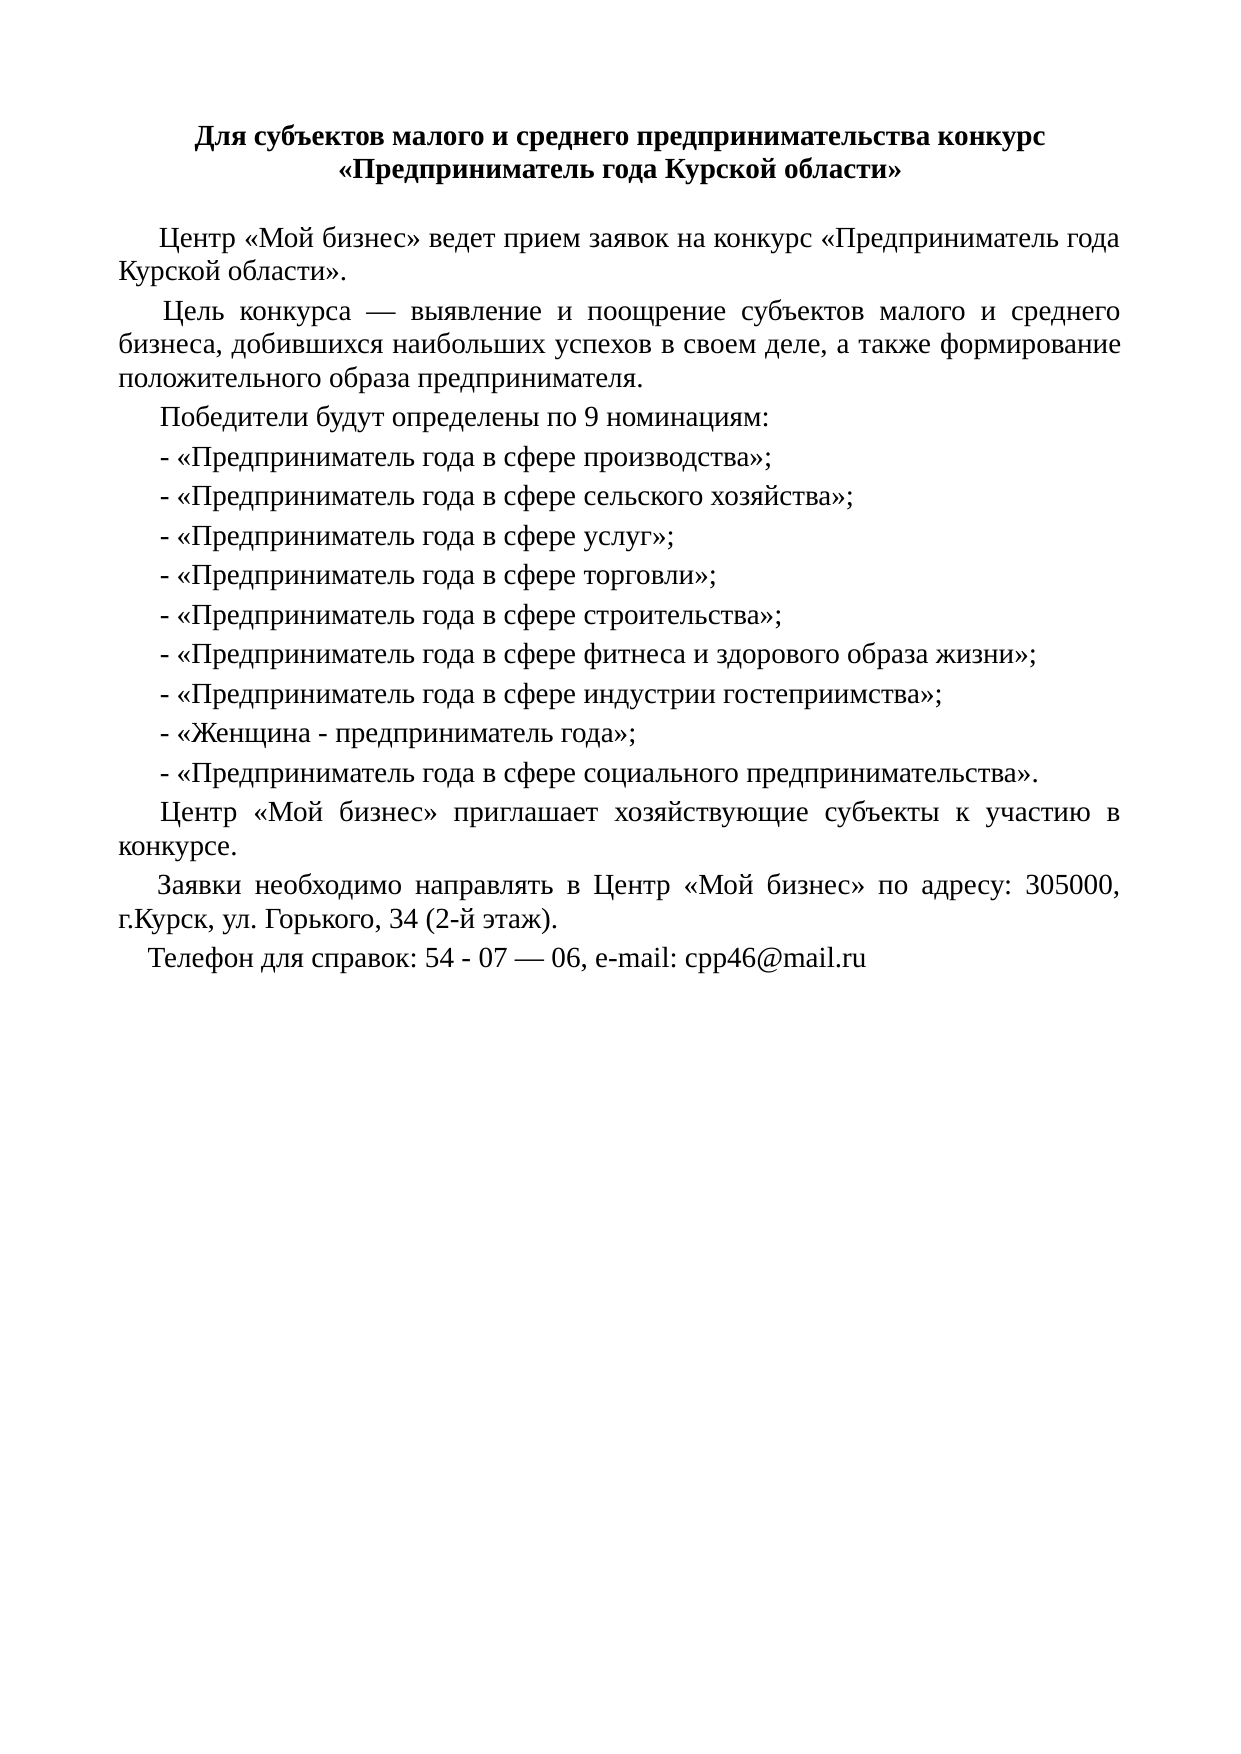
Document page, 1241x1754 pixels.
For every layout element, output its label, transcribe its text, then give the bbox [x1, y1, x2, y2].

text Для субъектов малого и среднего предпринимательства конкурс «Предприниматель года Курской области» [118, 118, 1122, 185]
text Цель конкурса — выявление и поощрение субъектов малого и среднего бизнеса, добившихся наибольших успехов в своем деле, а также формирование положительного образа предпринимателя. [118, 293, 1122, 393]
text Победители будут определены по 9 номинациям:  [118, 399, 1122, 433]
text - «Предприниматель года в сфере строительства»;  [118, 597, 1122, 630]
text - «Предприниматель года в сфере сельского хозяйства»;  [118, 478, 1122, 512]
text Телефон для справок: 54 - 07 — 06, e-mail: cpp46@mail.ru [118, 940, 1122, 974]
text - «Предприниматель года в сфере торговли»;  [118, 557, 1122, 591]
text Центр «Мой бизнес» приглашает хозяйствующие субъекты к участию в конкурсе. [112, 794, 1122, 861]
text - «Женщина - предприниматель года»;  [118, 715, 1122, 749]
text Заявки необходимо направлять в Центр «Мой бизнес» по адресу: 305000, г.Курск, ул. Горького, 34 (2-й этаж). [118, 867, 1122, 934]
text - «Предприниматель года в сфере фитнеса и здорового образа жизни»;  [118, 636, 1122, 670]
text - «Предприниматель года в сфере производства»; [118, 439, 1122, 472]
text - «Предприниматель года в сфере социального предпринимательства».  [118, 755, 1122, 788]
text Центр «Мой бизнес» ведет прием заявок на конкурс «Предприниматель года Курской области». [118, 220, 1122, 287]
text - «Предприниматель года в сфере услуг»;  [118, 518, 1122, 551]
text - «Предприниматель года в сфере индустрии гостеприимства»;  [118, 676, 1122, 709]
